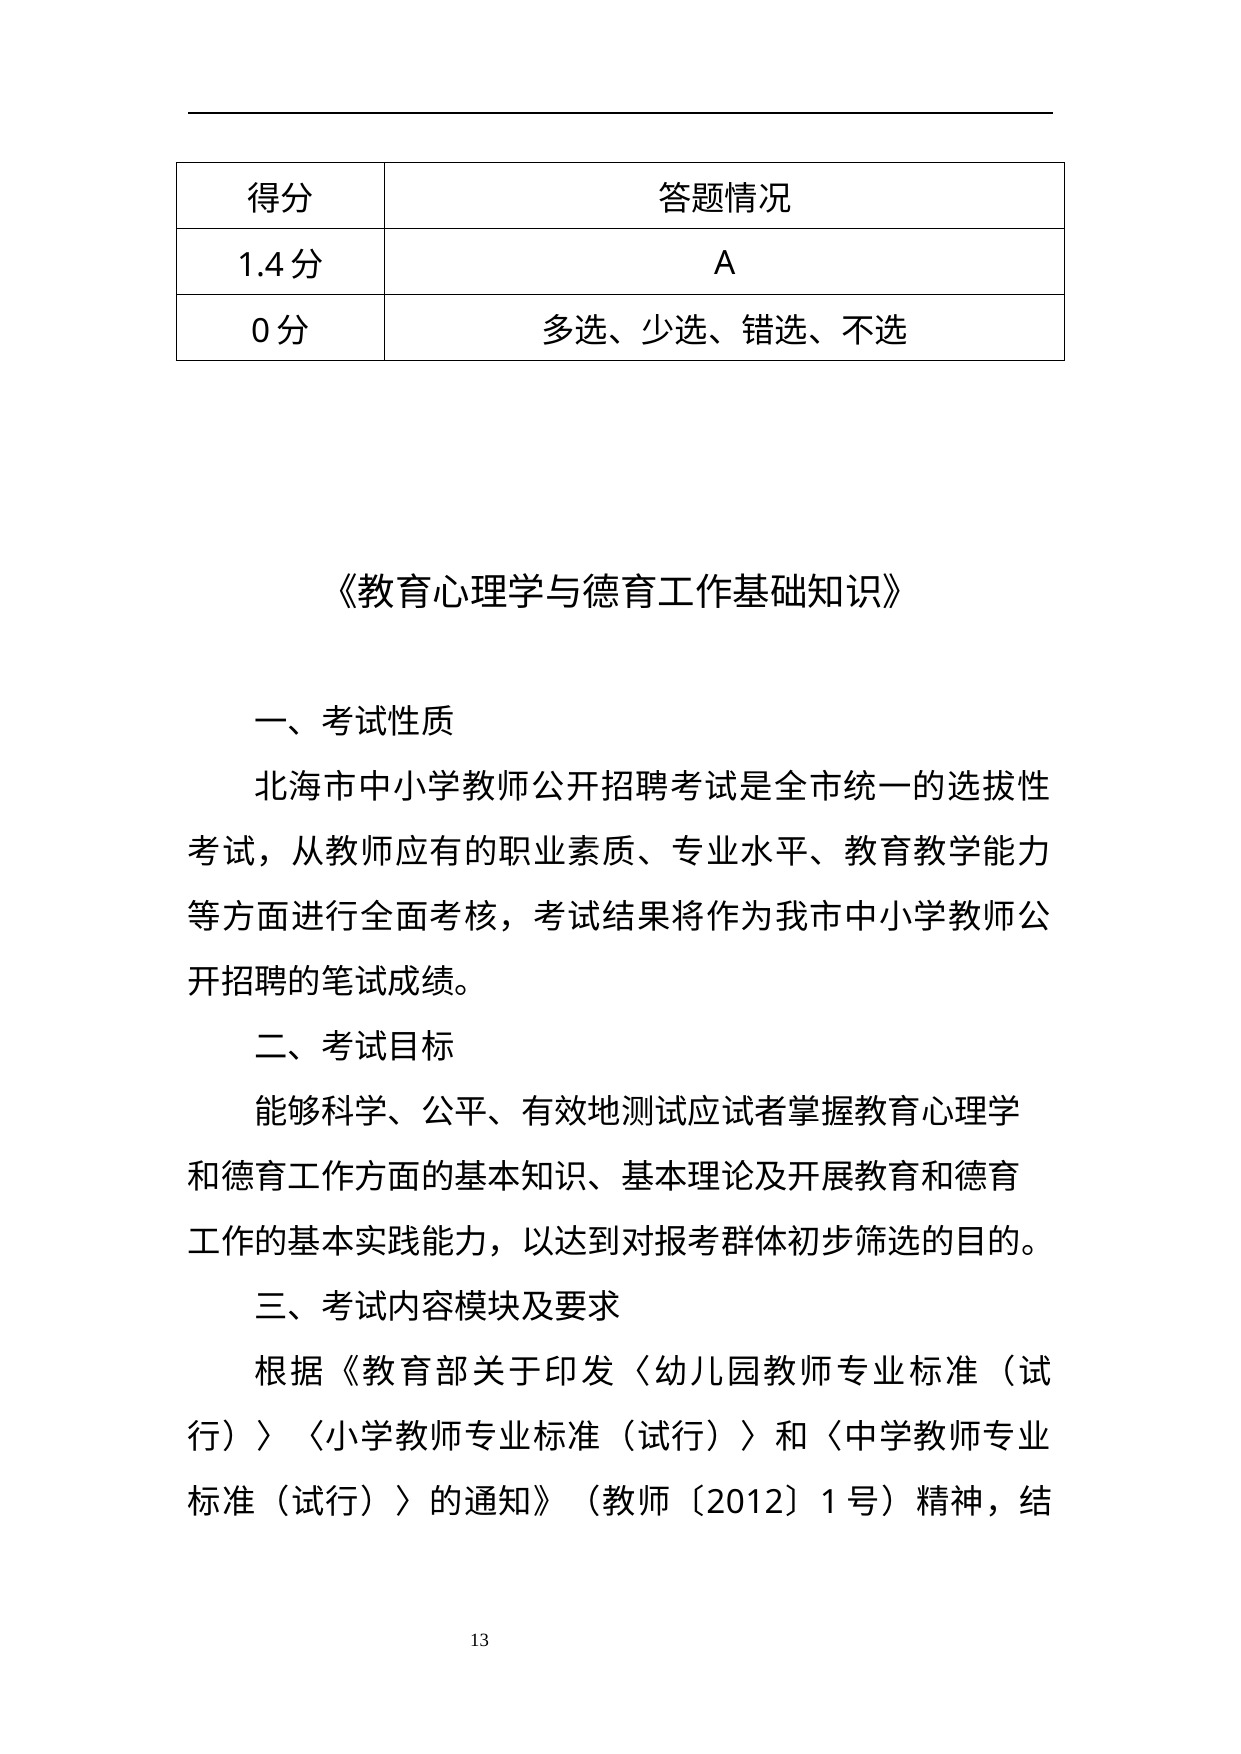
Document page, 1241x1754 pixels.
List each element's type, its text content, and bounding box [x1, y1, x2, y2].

text 能够科学、公平、有效地测试应试者掌握教育心理学和德育工作方面的基本知识、基本理论及开展教育和德育工作的基本实践能力，以达到对报考群体初步筛选的目的。 [187, 1076, 1053, 1271]
table_cell 0分 [177, 295, 384, 360]
text 《教育心理学与德育工作基础知识》 [187, 556, 1053, 621]
text 三、考试内容模块及要求 [187, 1271, 1053, 1336]
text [187, 1336, 1053, 1531]
table_header 答题情况 [385, 163, 1064, 228]
table_cell 1.4分 [177, 229, 384, 294]
table_cell A [385, 229, 1064, 294]
table_cell 多选、少选、错选、不选 [385, 295, 1064, 360]
text 北海市中小学教师公开招聘考试是全市统一的选拔性考试，从教师应有的职业素质、专业水平、教育教学能力等方面进行全面考核，考试结果将作为我市中小学教师公开招聘的笔试成绩。 [187, 751, 1053, 1011]
table_header 得分 [177, 163, 384, 228]
text 二、考试目标 [187, 1011, 1053, 1076]
text 一、考试性质 [187, 686, 1053, 751]
